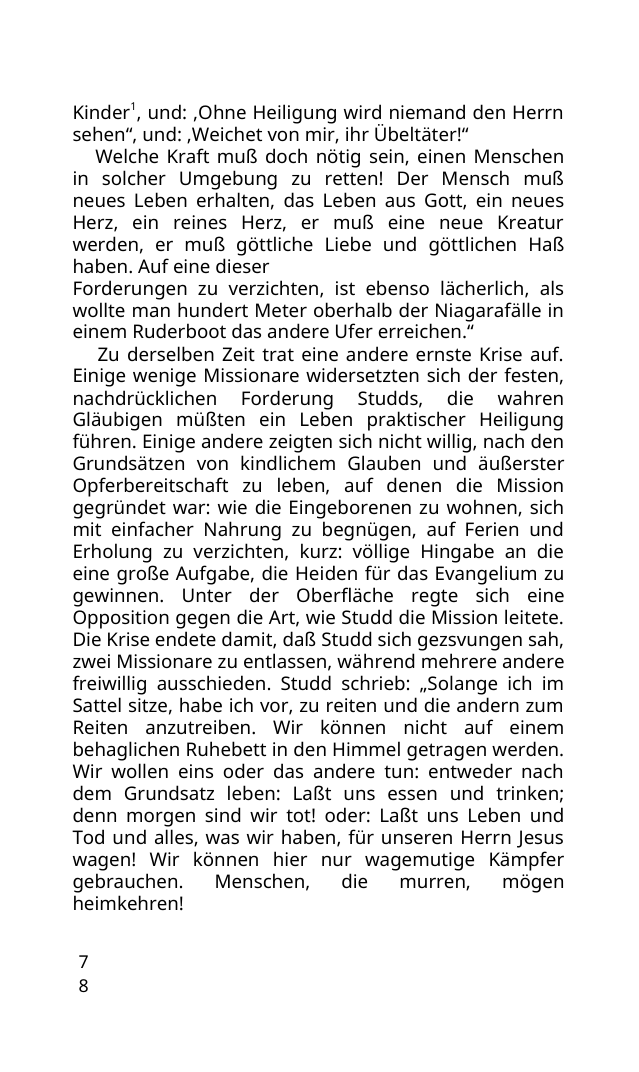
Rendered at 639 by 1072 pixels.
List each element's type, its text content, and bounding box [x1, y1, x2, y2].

text Welche Kraft muß doch nötig sein, einen Menschen in solcher Umgebung zu retten! Der Mensch muß neues Leben erhalten, das Leben aus Gott, ein neues Herz, ein reines Herz, er muß eine neue Kreatur werden, er muß göttliche Liebe und göttlichen Haß haben. Auf eine dieser [72, 146, 564, 277]
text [72, 102, 564, 146]
text Zu derselben Zeit trat eine andere ernste Krise auf. Einige wenige Missionare widersetzten sich der festen, nachdrücklichen Forderung Studds, die wahren Gläubigen müßten ein Leben praktischer Heiligung führen. Einige andere zeigten sich nicht willig, nach den Grundsätzen von kindlichem Glauben und äußerster Opferbereitschaft zu leben, auf denen die Mission gegründet war: wie die Eingeborenen zu wohnen, sich mit einfacher Nahrung zu begnügen, auf Ferien und Erholung zu verzichten, kurz: völlige Hingabe an die eine große Aufgabe, die Heiden für das Evangelium zu gewinnen. Unter der Oberfläche regte sich eine Opposition gegen die Art, wie Studd die Mission leitete. Die Krise endete damit, daß Studd sich gezsvungen sah, zwei Missionare zu entlassen, während mehrere andere freiwillig ausschieden. Studd schrieb: „Solange ich im Sattel sitze, habe ich vor, zu reiten und die andern zum Reiten anzutreiben. Wir können nicht auf einem behaglichen Ruhebett in den Himmel getragen werden. Wir wollen eins oder das andere tun: entweder nach dem Grundsatz leben: Laßt uns essen und trinken; denn morgen sind wir tot! oder: Laßt uns Leben und Tod und alles, was wir haben, für unseren Herrn Jesus wagen! Wir können hier nur wagemutige Kämpfer gebrauchen. Menschen, die murren, mögen heimkehren! [72, 343, 564, 915]
text Forderungen zu verzichten, ist ebenso lächerlich, als wollte man hundert Meter oberhalb der Niagarafälle in einem Ruderboot das andere Ufer erreichen.“ [72, 277, 564, 343]
